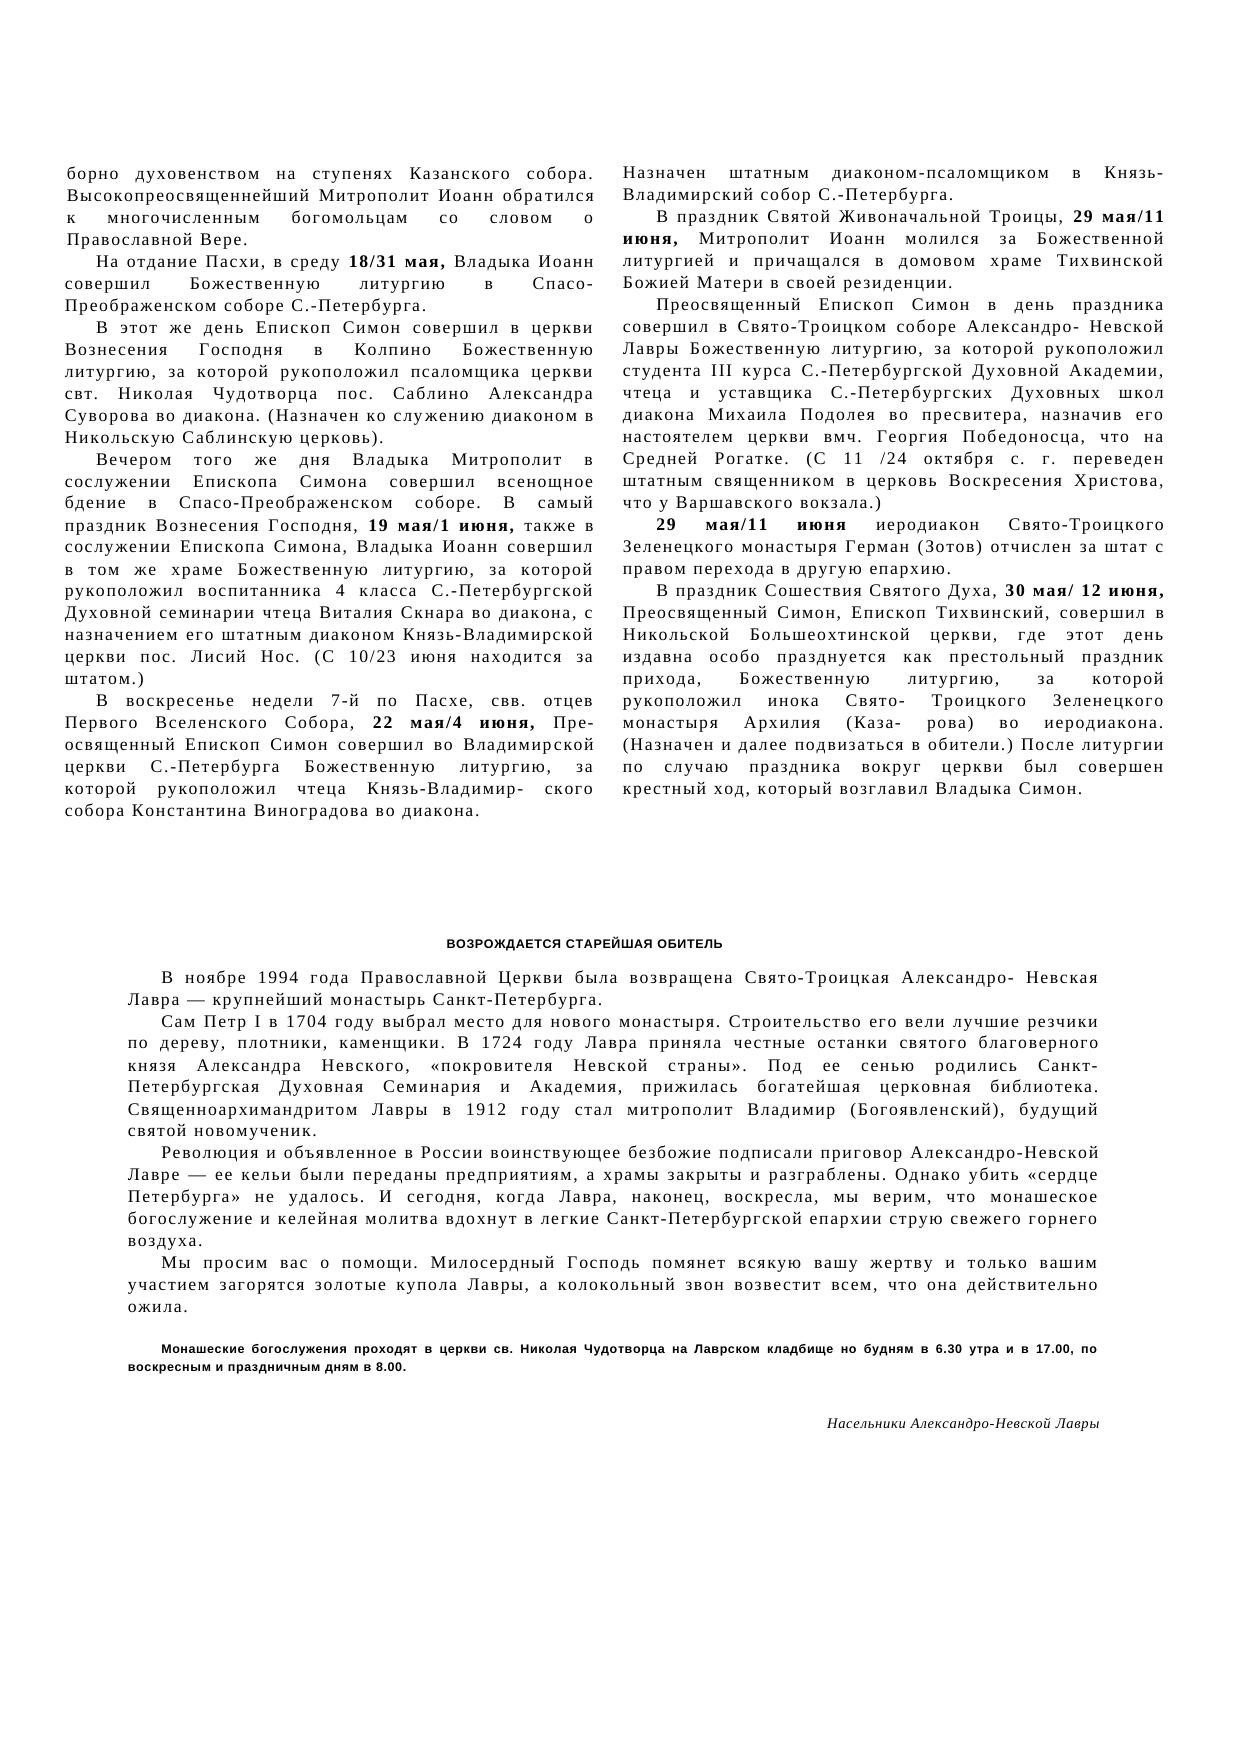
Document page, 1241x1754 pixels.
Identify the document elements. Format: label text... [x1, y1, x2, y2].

text Вечером того же дня Владыка Митрополит в сослужении Епископа Симона совершил всенощное бдение в Спасо-Преображенском соборе. В самый праздник Вознесения Господня, 19 мая/1 июня, также в сослужении Епископа Симона, Владыка Иоанн совершил в том же храме Божественную литургию, за которой рукоположил воспитанника 4 класса С.-Петербургской Духовной семинарии чтеца Виталия Скнара во диакона, с назначением его штатным диаконом Князь-Владимирской церкви пос. Лисий Нос. (С 10/23 июня находится за штатом.) [64, 447, 593, 689]
text Революция и объявленное в России воинствующее безбожие подписали приговор Александро-Невской Лавре — ее кельи были переданы предприятиям, а храмы закрыты и разграблены. Однако убить «сердце Петербурга» не удалось. И сегодня, когда Лавра, наконец, воскресла, мы верим, что монашеское богослужение и келейная молитва вдохнут в легкие Санкт-Петербургской епархии струю свежего горнего воздуха. [128, 1141, 1099, 1251]
text В воскресенье недели 7-й по Пасхе, свв. отцев Первого Вселенского Собора, 22 мая/4 июня, Преосвященный Епископ Симон совершил во Владимирской церкви С.-Петербурга Божественную литургию, за которой рукоположил чтеца Князь-Владимир- ского собора Константина Виноградова во диакона. [64, 689, 593, 821]
text В этот же день Епископ Симон совершил в церкви Вознесения Господня в Колпино Божественную литургию, за которой рукоположил псаломщика церкви свт. Николая Чудотворца пос. Саблино Александра Суворова во диакона. (Назначен ко служению диаконом в Никольскую Саблинскую церковь). [64, 316, 593, 447]
text борно духовенством на ступенях Казанского собора. Высокопреосвященнейший Митрополит Иоанн обратился к многочисленным богомольцам со словом о Православной Вере. [67, 162, 593, 250]
text Насельники Александро-Невской Лавры [126, 1416, 1099, 1431]
text Назначен штатным диаконом-псаломщиком в Князь- Владимирский собор С.-Петербурга. [623, 160, 1164, 205]
text Монашеские богослужения проходят в церкви св. Николая Чудотворца на Лаврском кладбище но будням в 6.30 утра и в 17.00, по воскресным и праздничным дням в 8.00. [128, 1339, 1099, 1375]
text На отдание Пасхи, в среду 18/31 мая, Владыка Иоанн совершил Божественную литургию в Спасо- Преображенском соборе С.-Петербурга. [64, 250, 593, 316]
text 29 мая/11 июня иеродиакон Свято-Троицкого Зеленецкого монастыря Герман (Зотов) отчислен за штат с правом перехода в другую епархию. [623, 513, 1164, 579]
text Мы просим вас о помощи. Милосердный Господь помянет всякую вашу жертву и только вашим участием загорятся золотые купола Лавры, а колокольный звон возвестит всем, что она действительно ожила. [128, 1251, 1099, 1317]
text Преосвященный Епископ Симон в день праздника совершил в Свято-Троицком соборе Александро- Невской Лавры Божественную литургию, за которой рукоположил студента III курса С.-Петербургской Духовной Академии, чтеца и уставщика С.-Петербургских Духовных школ диакона Михаила Подолея во пресвитера, назначив его настоятелем церкви вмч. Георгия Победоносца, что на Средней Рогатке. (С 11 /24 октября с. г. переведен штатным священником в церковь Воскресения Христова, что у Варшавского вокзала.) [623, 293, 1164, 513]
text Сам Петр I в 1704 году выбрал место для нового монастыря. Строительство его вели лучшие резчики по дереву, плотники, каменщики. В 1724 году Лавра приняла честные останки святого благоверного князя Александра Невского, «покровителя Невской страны». Под ее сенью родились Санкт-Петербургская Духовная Семинария и Академия, прижилась богатейшая церковная библиотека. Священноархимандритом Лавры в 1912 году стал митрополит Владимир (Богоявленский), будущий святой новомученик. [128, 1009, 1099, 1141]
text ВОЗРОЖДАЕТСЯ СТАРЕЙШАЯ ОБИТЕЛЬ [446, 938, 1102, 951]
text В ноябре 1994 года Православной Церкви была возвращена Свято-Троицкая Александро- Невская Лавра — крупнейший монастырь Санкт-Петербурга. [128, 966, 1099, 1009]
text В праздник Сошествия Святого Духа, 30 мая/ 12 июня, Преосвященный Симон, Епископ Тихвинский, совершил в Никольской Большеохтинской церкви, где этот день издавна особо празднуется как престольный праздник прихода, Божественную литургию, за которой рукоположил инока Свято- Троицкого Зеленецкого монастыря Архилия (Каза- рова) во иеродиакона. (Назначен и далее подвизаться в обители.) После литургии по случаю праздника вокруг церкви был совершен крестный ход, который возглавил Владыка Симон. [623, 579, 1164, 799]
text В праздник Святой Живоначальной Троицы, 29 мая/11 июня, Митрополит Иоанн молился за Божественной литургией и причащался в домовом храме Тихвинской Божией Матери в своей резиденции. [623, 205, 1164, 293]
